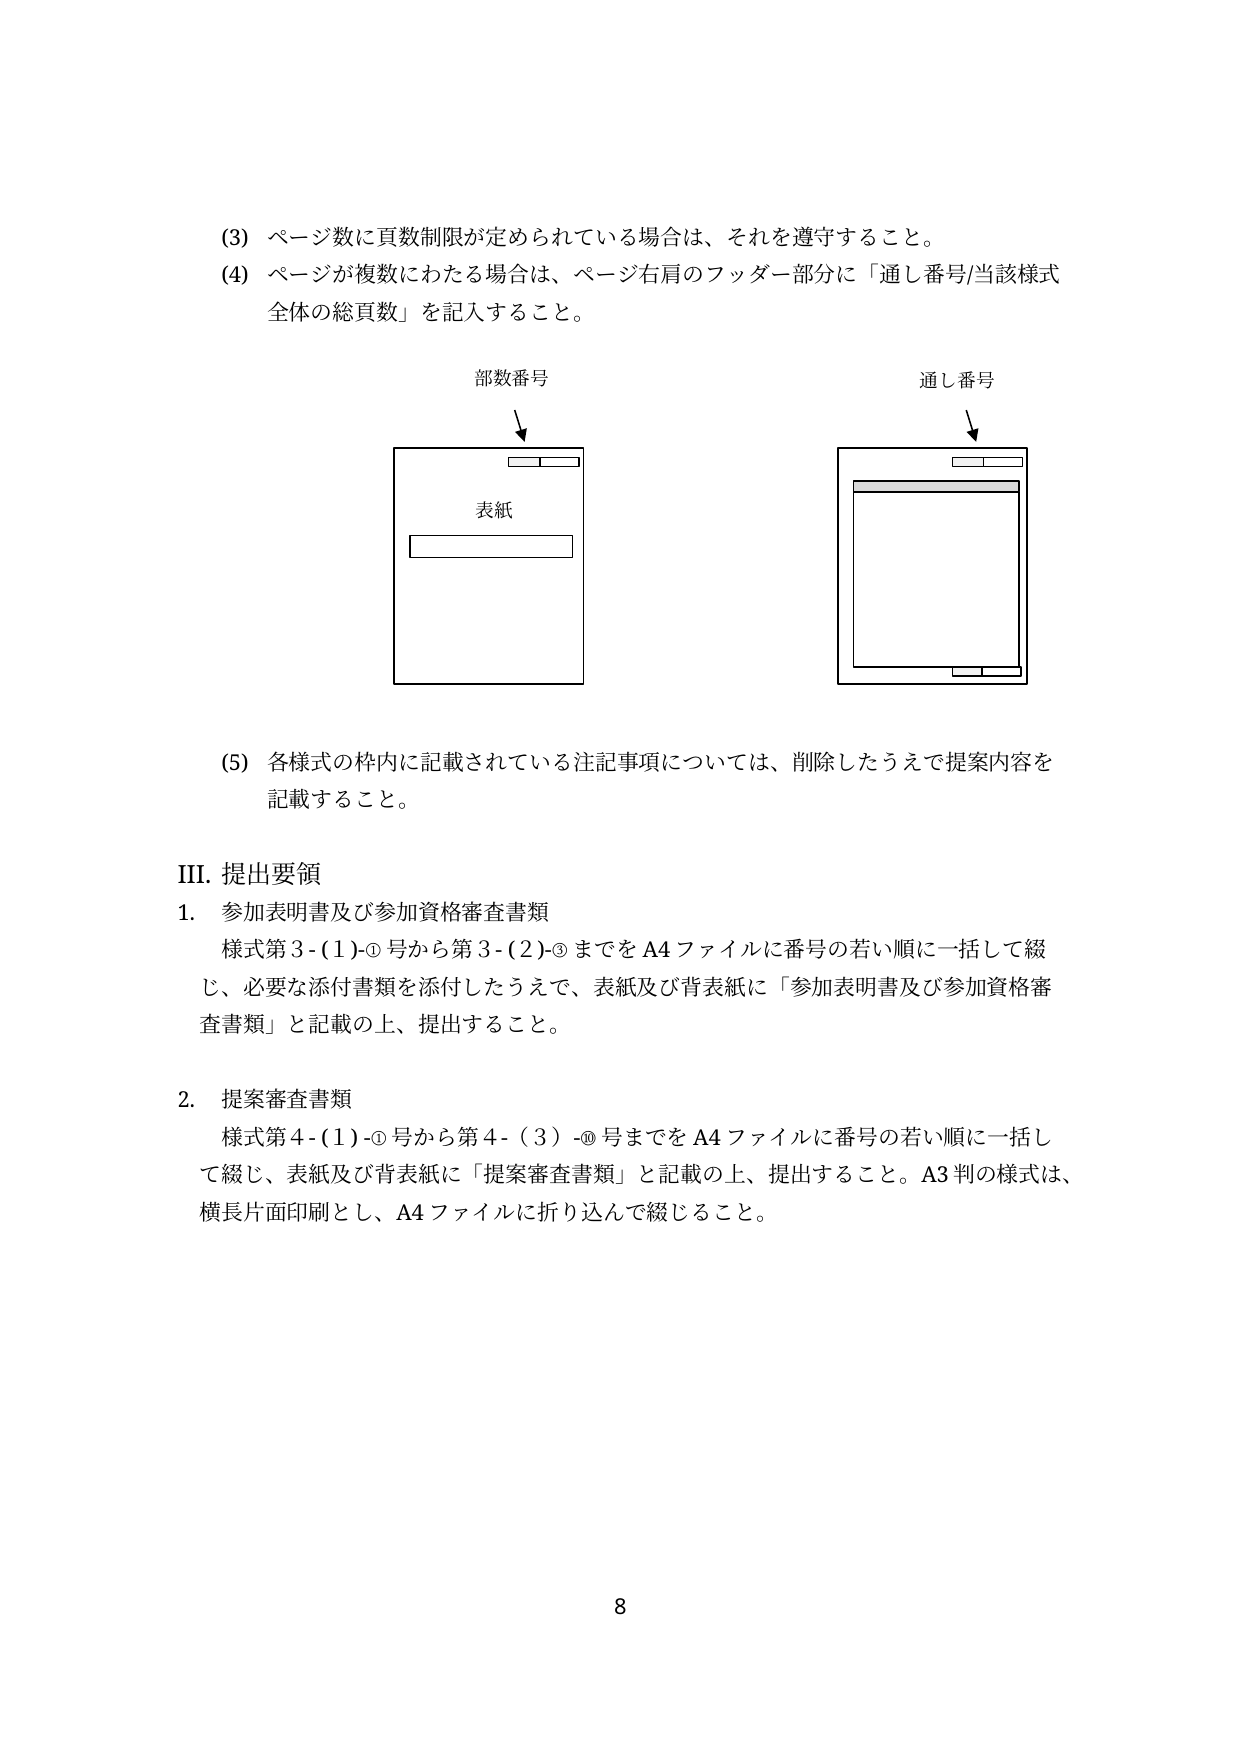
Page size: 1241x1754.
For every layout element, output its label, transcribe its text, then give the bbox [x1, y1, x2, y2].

text 様式第３- (１)-①号から第３- (２)-③までをA4ファイルに番号の若い順に一括して綴じ、必要な添付書類を添付したうえで、表紙及び背表紙に「参加表明書及び参加資格審査書類」と記載の上、提出すること。 [199, 929, 1063, 1042]
subtitle 提出要領 [177, 854, 1063, 892]
list 各様式の枠内に記載されている注記事項については、削除したうえで提案内容を記載すること。 [221, 742, 1063, 817]
subtitle 参加表明書及び参加資格審査書類 [177, 892, 1063, 929]
list ページ数に頁数制限が定められている場合は、それを遵守すること。 [221, 217, 1063, 254]
list ページが複数にわたる場合は、ページ右肩のフッダー部分に「通し番号/当該様式全体の総頁数」を記入すること。 [221, 254, 1063, 329]
subtitle 提案審査書類 [177, 1079, 1063, 1117]
text 様式第４- (１) -①号から第４-（３）-⑩号までをA4ファイルに番号の若い順に一括して綴じ、表紙及び背表紙に「提案審査書類」と記載の上、提出すること。A3判の様式は、横長片面印刷とし、A4ファイルに折り込んで綴じること。 [199, 1117, 1063, 1229]
